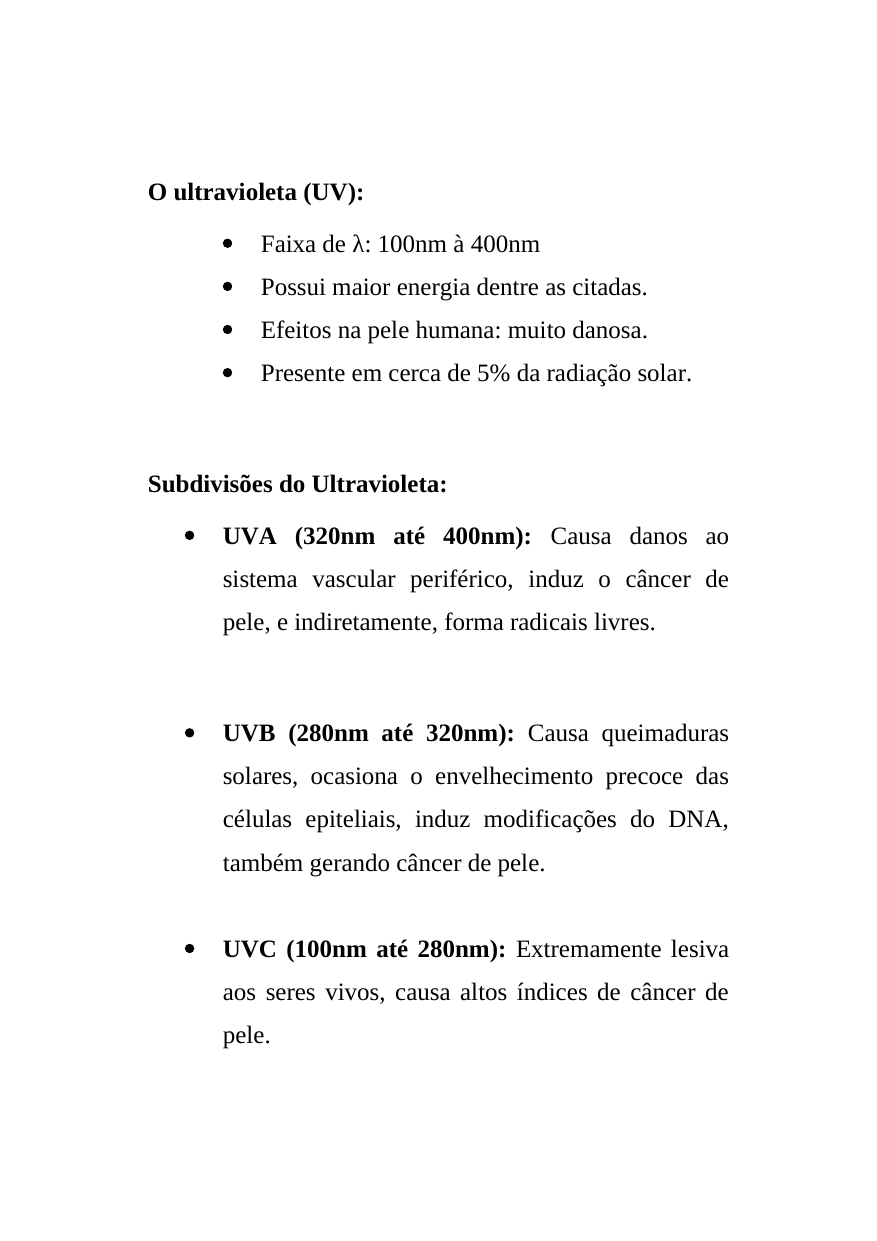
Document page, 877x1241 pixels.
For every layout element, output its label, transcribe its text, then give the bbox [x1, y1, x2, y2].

list UVB (280nm até 320nm): Causa queimaduras solares, ocasiona o envelhecimento precoce das células epiteliais, induz modificações do DNA, também gerando câncer de pele. [185, 718, 729, 876]
text O ultravioleta (UV): [148, 177, 729, 206]
list Faixa de λ: 100nm à 400nm [223, 229, 729, 257]
text Subdivisões do Ultravioleta: [148, 469, 729, 498]
list Possui maior energia dentre as citadas. [223, 272, 729, 301]
list Presente em cerca de 5% da radiação solar. [223, 358, 729, 387]
list UVC (100nm até 280nm): Extremamente lesiva aos seres vivos, causa altos índices de câncer de pele. [185, 934, 729, 1049]
list UVA (320nm até 400nm): Causa danos ao sistema vascular periférico, induz o câncer de pele, e indiretamente, forma radicais livres. [185, 521, 729, 636]
list Efeitos na pele humana: muito danosa. [223, 315, 729, 344]
